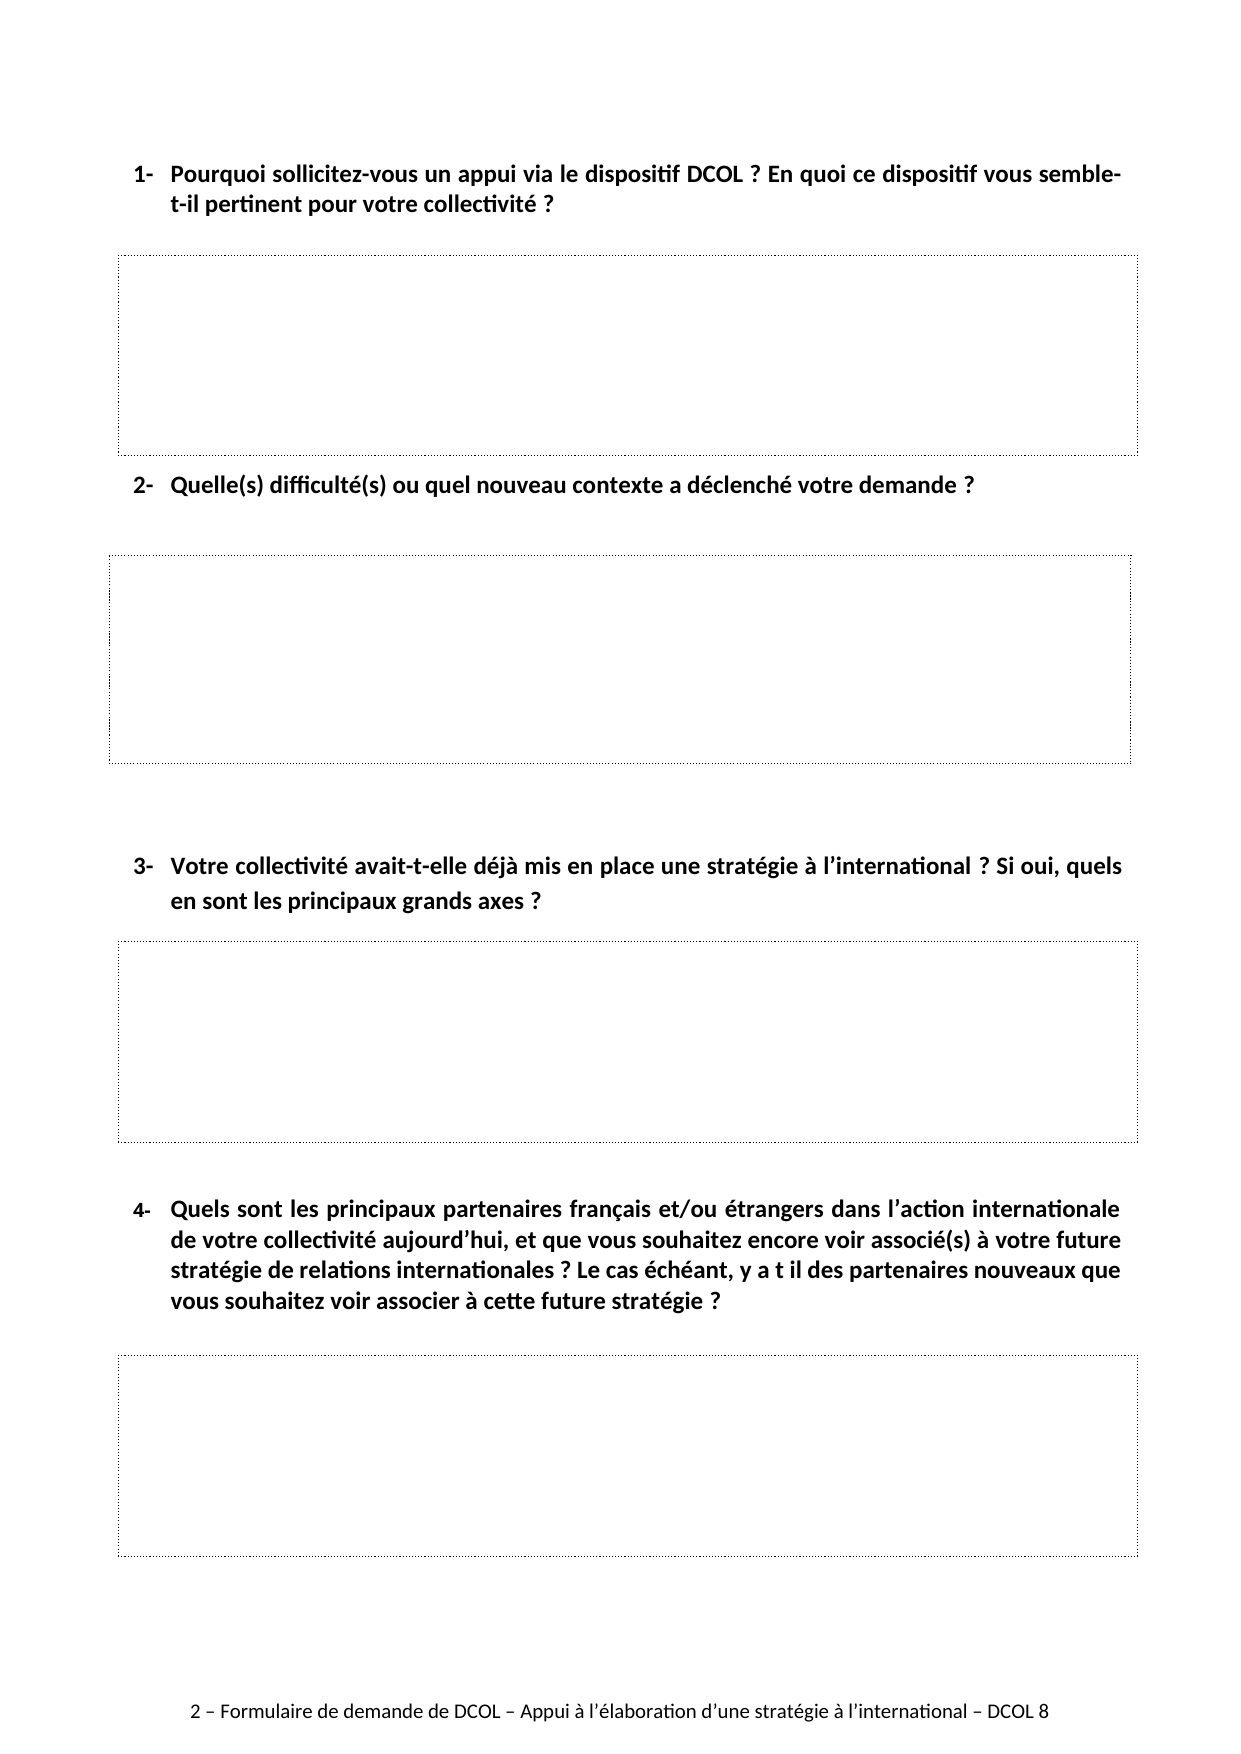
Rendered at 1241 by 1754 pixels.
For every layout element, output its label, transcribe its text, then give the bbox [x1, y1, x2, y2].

list Votre collectivité avait-t-elle déjà mis en place une stratégie à l’international ? Si oui, quels en sont les principaux grands axes ? [133, 850, 1122, 916]
list Pourquoi sollicitez-vous un appui via le dispositif DCOL ? En quoi ce dispositif vous semble-t-il pertinent pour votre collectivité ? [133, 158, 1122, 219]
table_header [119, 941, 1137, 1142]
list Quels sont les principaux partenaires français et/ou étrangers dans l’action internationale de votre collectivité aujourd’hui, et que vous souhaitez encore voir associé(s) à votre future stratégie de relations internationales ? Le cas échéant, y a t il des partenaires nouveaux que vous souhaitez voir associer à cette future stratégie ? [133, 1193, 1122, 1315]
table_header [119, 255, 1137, 455]
list Quelle(s) difficulté(s) ou quel nouveau contexte a déclenché votre demande ? [133, 469, 1122, 499]
table_header [119, 1355, 1137, 1556]
